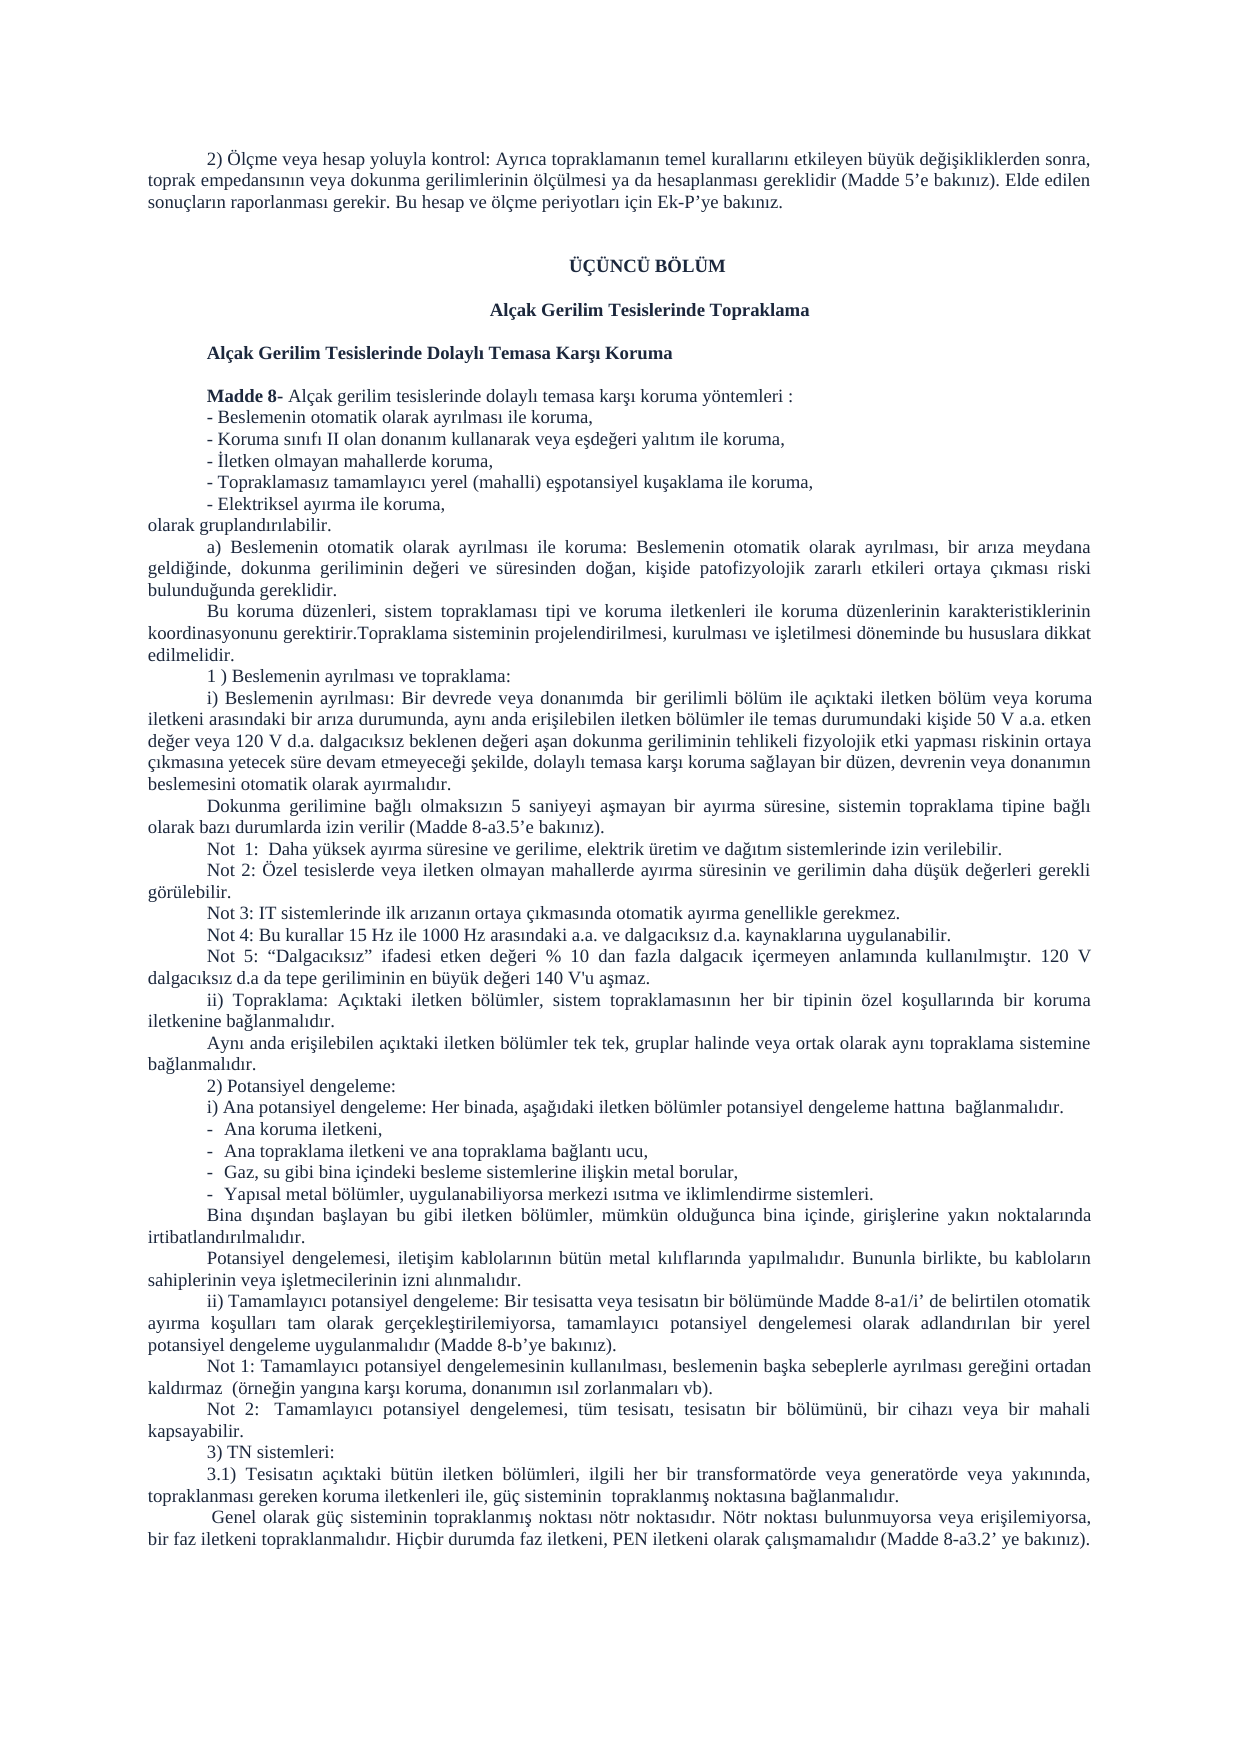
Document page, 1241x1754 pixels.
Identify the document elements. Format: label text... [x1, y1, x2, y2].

text - Elektriksel ayırma ile koruma, [148, 493, 1093, 514]
text - Koruma sınıfı II olan donanım kullanarak veya eşdeğeri yalıtım ile koruma, [148, 428, 1093, 449]
text Madde 8- Alçak gerilim tesislerinde dolaylı temasa karşı koruma yöntemleri : [148, 385, 1093, 406]
text Genel olarak güç sisteminin topraklanmış noktası nötr noktasıdır. Nötr noktası bulunmuyorsa veya erişilemiyorsa, bir faz iletkeni topraklanmalıdır. Hiçbir durumda faz iletkeni, PEN iletkeni olarak çalışmamalıdır (Madde 8-a3.2’ ye bakınız). [148, 1506, 1093, 1549]
text Not 4: Bu kurallar 15 Hz ile 1000 Hz arasındaki a.a. ve dalgacıksız d.a. kaynaklarına uygulanabilir. [148, 924, 1093, 945]
text Not 1: Daha yüksek ayırma süresine ve gerilime, elektrik üretim ve dağıtım sistemlerinde izin verilebilir. [148, 838, 1093, 859]
text Bu koruma düzenleri, sistem topraklaması tipi ve koruma iletkenleri ile koruma düzenlerinin karakteristiklerinin koordinasyonunu gerektirir.Topraklama sisteminin projelendirilmesi, kurulması ve işletilmesi döneminde bu hususlara dikkat edilmelidir. [148, 600, 1093, 665]
text a) Beslemenin otomatik olarak ayrılması ile koruma: Beslemenin otomatik olarak ayrılması, bir arıza meydana geldiğinde, dokunma geriliminin değeri ve süresinden doğan, kişide patofizyolojik zararlı etkileri ortaya çıkması riski bulunduğunda gereklidir. [148, 536, 1093, 600]
text olarak gruplandırılabilir. [148, 514, 1093, 536]
text - Ana topraklama iletkeni ve ana topraklama bağlantı ucu, [148, 1139, 1093, 1161]
text ii) Topraklama: Açıktaki iletken bölümler, sistem topraklamasının her bir tipinin özel koşullarında bir koruma iletkenine bağlanmalıdır. [148, 988, 1093, 1032]
text 2) Ölçme veya hesap yoluyla kontrol: Ayrıca topraklamanın temel kurallarını etkileyen büyük değişikliklerden sonra, toprak empedansının veya dokunma gerilimlerinin ölçülmesi ya da hesaplanması gereklidir (Madde 5’e bakınız). Elde edilen sonuçların raporlanması gerekir. Bu hesap ve ölçme periyotları için Ek-P’ye bakınız. [148, 148, 1093, 212]
text Potansiyel dengelemesi, iletişim kablolarının bütün metal kılıflarında yapılmalıdır. Bununla birlikte, bu kabloların sahiplerinin veya işletmecilerinin izni alınmalıdır. [148, 1247, 1093, 1290]
text Dokunma gerilimine bağlı olmaksızın 5 saniyeyi aşmayan bir ayırma süresine, sistemin topraklama tipine bağlı olarak bazı durumlarda izin verilir (Madde 8-a3.5’e bakınız). [148, 794, 1093, 838]
text i) Ana potansiyel dengeleme: Her binada, aşağıdaki iletken bölümler potansiyel dengeleme hattına bağlanmalıdır. [148, 1096, 1093, 1118]
text Not 1: Tamamlayıcı potansiyel dengelemesinin kullanılması, beslemenin başka sebeplerle ayrılması gereğini ortadan kaldırmaz (örneğin yangına karşı koruma, donanımın ısıl zorlanmaları vb). [148, 1355, 1093, 1398]
text i) Beslemenin ayrılması: Bir devrede veya donanımda bir gerilimli bölüm ile açıktaki iletken bölüm veya koruma iletkeni arasındaki bir arıza durumunda, aynı anda erişilebilen iletken bölümler ile temas durumundaki kişide 50 V a.a. etken değer veya 120 V d.a. dalgacıksız beklenen değeri aşan dokunma geriliminin tehlikeli fizyolojik etki yapması riskinin ortaya çıkmasına yetecek süre devam etmeyeceği şekilde, dolaylı temasa karşı koruma sağlayan bir düzen, devrenin veya donanımın beslemesini otomatik olarak ayırmalıdır. [148, 687, 1093, 794]
text - Beslemenin otomatik olarak ayrılması ile koruma, [148, 406, 1093, 428]
text Bina dışından başlayan bu gibi iletken bölümler, mümkün olduğunca bina içinde, girişlerine yakın noktalarında irtibatlandırılmalıdır. [148, 1204, 1093, 1247]
text Not 2: Tamamlayıcı potansiyel dengelemesi, tüm tesisatı, tesisatın bir bölümünü, bir cihazı veya bir mahali kapsayabilir. [148, 1398, 1093, 1441]
text 3) TN sistemleri: [148, 1441, 1093, 1463]
text Aynı anda erişilebilen açıktaki iletken bölümler tek tek, gruplar halinde veya ortak olarak aynı topraklama sistemine bağlanmalıdır. [148, 1032, 1093, 1075]
text ÜÇÜNCÜ BÖLÜM [148, 255, 1093, 277]
text 2) Potansiyel dengeleme: [148, 1075, 1093, 1096]
text 1 ) Beslemenin ayrılması ve topraklama: [148, 665, 1093, 687]
text - Ana koruma iletkeni, [148, 1118, 1093, 1139]
text Alçak Gerilim Tesislerinde Dolaylı Temasa Karşı Koruma [148, 342, 1093, 363]
text - Gaz, su gibi bina içindeki besleme sistemlerine ilişkin metal borular, [148, 1161, 1093, 1183]
text Not 5: “Dalgacıksız” ifadesi etken değeri % 10 dan fazla dalgacık içermeyen anlamında kullanılmıştır. 120 V dalgacıksız d.a da tepe geriliminin en büyük değeri 140 V'u aşmaz. [148, 945, 1093, 988]
text - Topraklamasız tamamlayıcı yerel (mahalli) eşpotansiyel kuşaklama ile koruma, [148, 471, 1093, 493]
text Not 3: IT sistemlerinde ilk arızanın ortaya çıkmasında otomatik ayırma genellikle gerekmez. [148, 902, 1093, 924]
text ii) Tamamlayıcı potansiyel dengeleme: Bir tesisatta veya tesisatın bir bölümünde Madde 8-a1/i’ de belirtilen otomatik ayırma koşulları tam olarak gerçekleştirilemiyorsa, tamamlayıcı potansiyel dengelemesi olarak adlandırılan bir yerel potansiyel dengeleme uygulanmalıdır (Madde 8-b’ye bakınız). [148, 1290, 1093, 1355]
text Alçak Gerilim Tesislerinde Topraklama [148, 298, 1093, 320]
text Not 2: Özel tesislerde veya iletken olmayan mahallerde ayırma süresinin ve gerilimin daha düşük değerleri gerekli görülebilir. [148, 859, 1093, 902]
text - Yapısal metal bölümler, uygulanabiliyorsa merkezi ısıtma ve iklimlendirme sistemleri. [148, 1183, 1093, 1204]
text 3.1) Tesisatın açıktaki bütün iletken bölümleri, ilgili her bir transformatörde veya generatörde veya yakınında, topraklanması gereken koruma iletkenleri ile, güç sisteminin topraklanmış noktasına bağlanmalıdır. [148, 1463, 1093, 1506]
text - İletken olmayan mahallerde koruma, [148, 449, 1093, 471]
